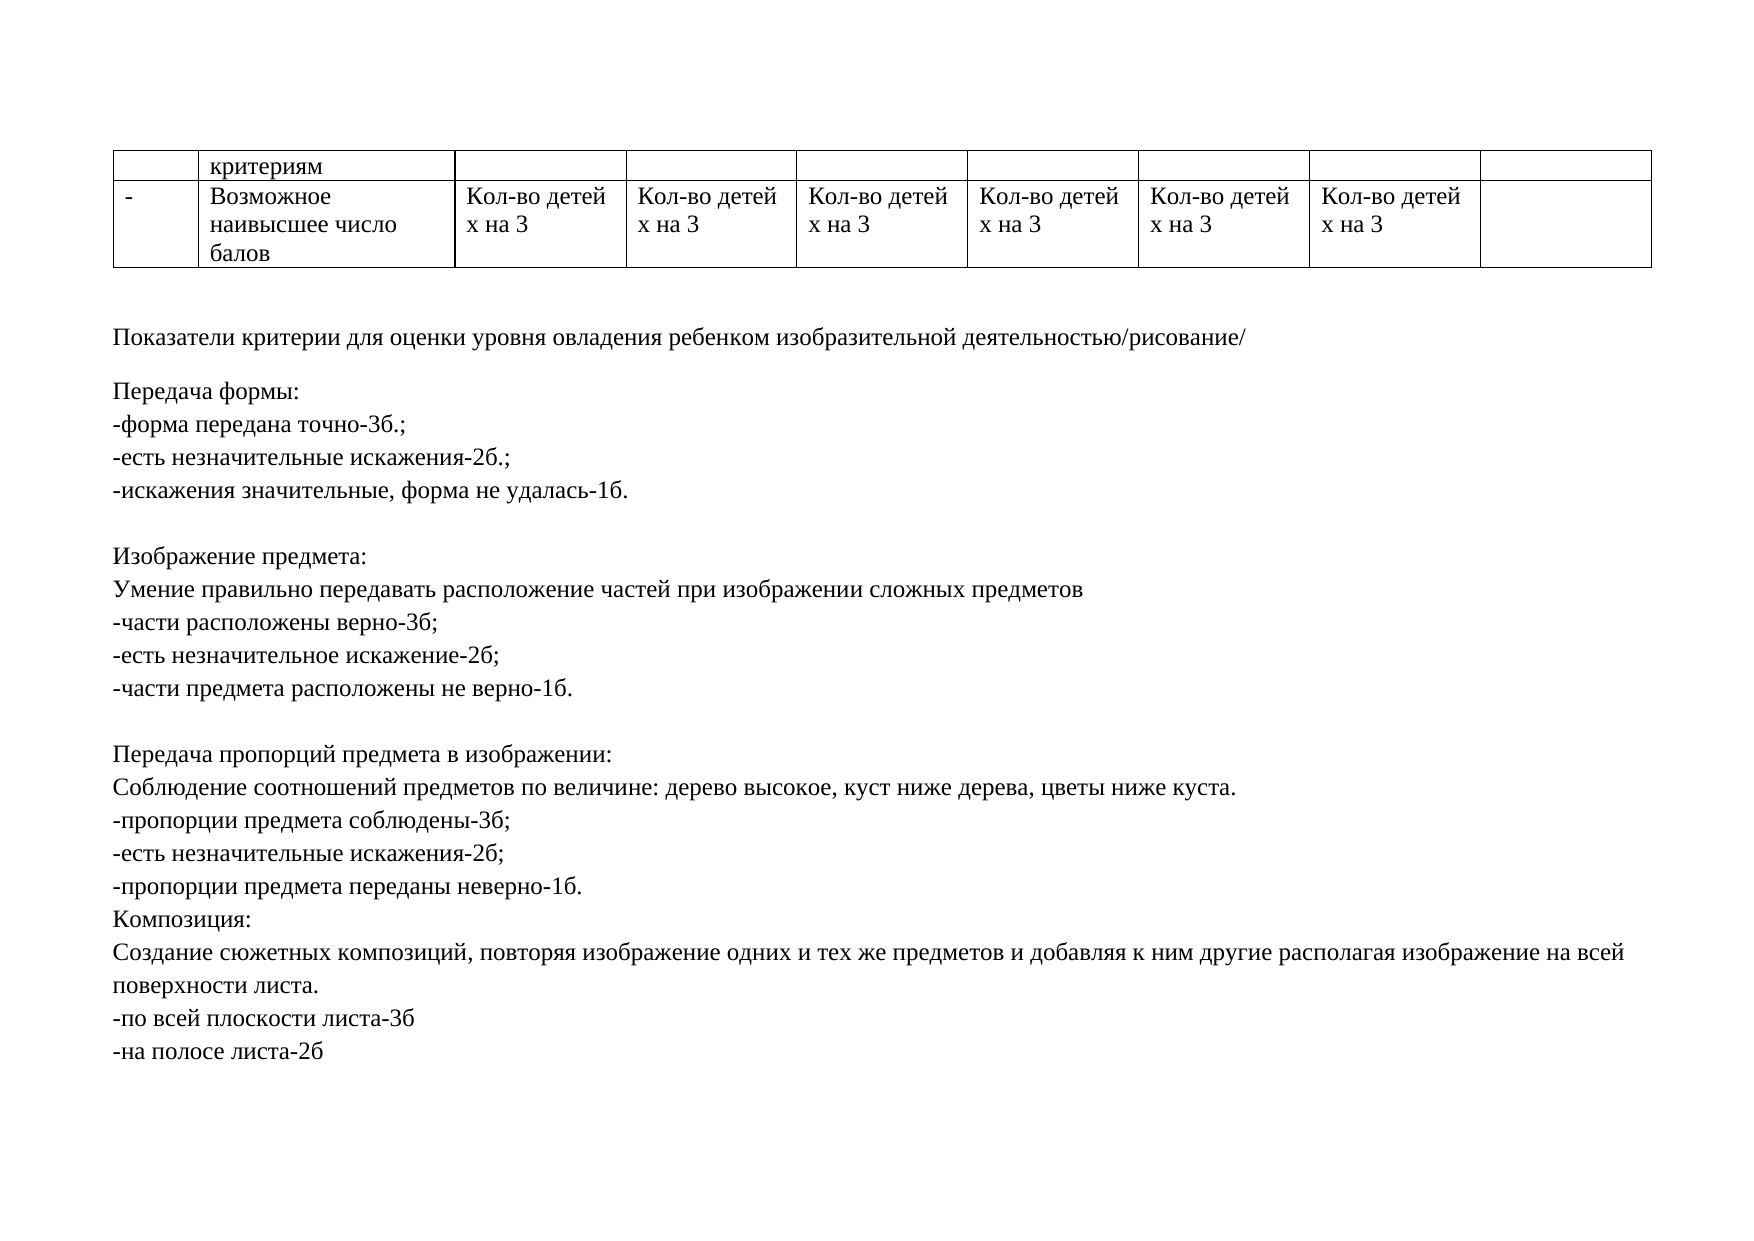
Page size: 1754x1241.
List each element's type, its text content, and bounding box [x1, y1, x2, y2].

text -пропорции предмета соблюдены-3б; [112, 805, 1641, 834]
text -пропорции предмета переданы неверно-1б. [112, 871, 1641, 900]
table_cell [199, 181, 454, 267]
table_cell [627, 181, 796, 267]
text -форма передана точно-3б.; [112, 409, 1639, 438]
text Композиция: [112, 904, 1641, 933]
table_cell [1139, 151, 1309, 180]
text Передача формы: [112, 376, 1639, 404]
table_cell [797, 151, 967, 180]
text -на полосе листа-2б [112, 1036, 1641, 1065]
text Умение правильно передавать расположение частей при изображении сложных предметов [112, 574, 1639, 603]
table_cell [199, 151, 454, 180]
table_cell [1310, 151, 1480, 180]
text Создание сюжетных композиций, повторяя изображение одних и тех же предметов и добавляя к ним другие располагая изображение на всей поверхности листа. [112, 937, 1641, 999]
text -по всей плоскости листа-3б [112, 1003, 1641, 1032]
text -есть незначительные искажения-2б; [112, 838, 1641, 867]
text Изображение предмета: [112, 541, 1639, 570]
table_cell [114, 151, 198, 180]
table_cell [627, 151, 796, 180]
text -искажения значительные, форма не удалась-1б. [112, 475, 1639, 504]
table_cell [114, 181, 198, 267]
text -есть незначительное искажение-2б; [112, 640, 1639, 669]
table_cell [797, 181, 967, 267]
text -части предмета расположены не верно-1б. [112, 673, 1639, 702]
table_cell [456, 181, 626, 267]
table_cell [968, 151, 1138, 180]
text -есть незначительные искажения-2б.; [112, 442, 1639, 471]
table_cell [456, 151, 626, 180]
text Передача пропорций предмета в изображении: [112, 739, 1641, 768]
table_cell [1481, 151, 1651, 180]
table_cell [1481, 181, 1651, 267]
text -части расположены верно-3б; [112, 607, 1639, 636]
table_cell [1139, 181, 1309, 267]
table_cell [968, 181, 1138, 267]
text Показатели критерии для оценки уровня овладения ребенком изобразительной деятельностью/рисование/ [112, 322, 1639, 351]
text Соблюдение соотношений предметов по величине: дерево высокое, куст ниже дерева, цветы ниже куста. [112, 772, 1641, 801]
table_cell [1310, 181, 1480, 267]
